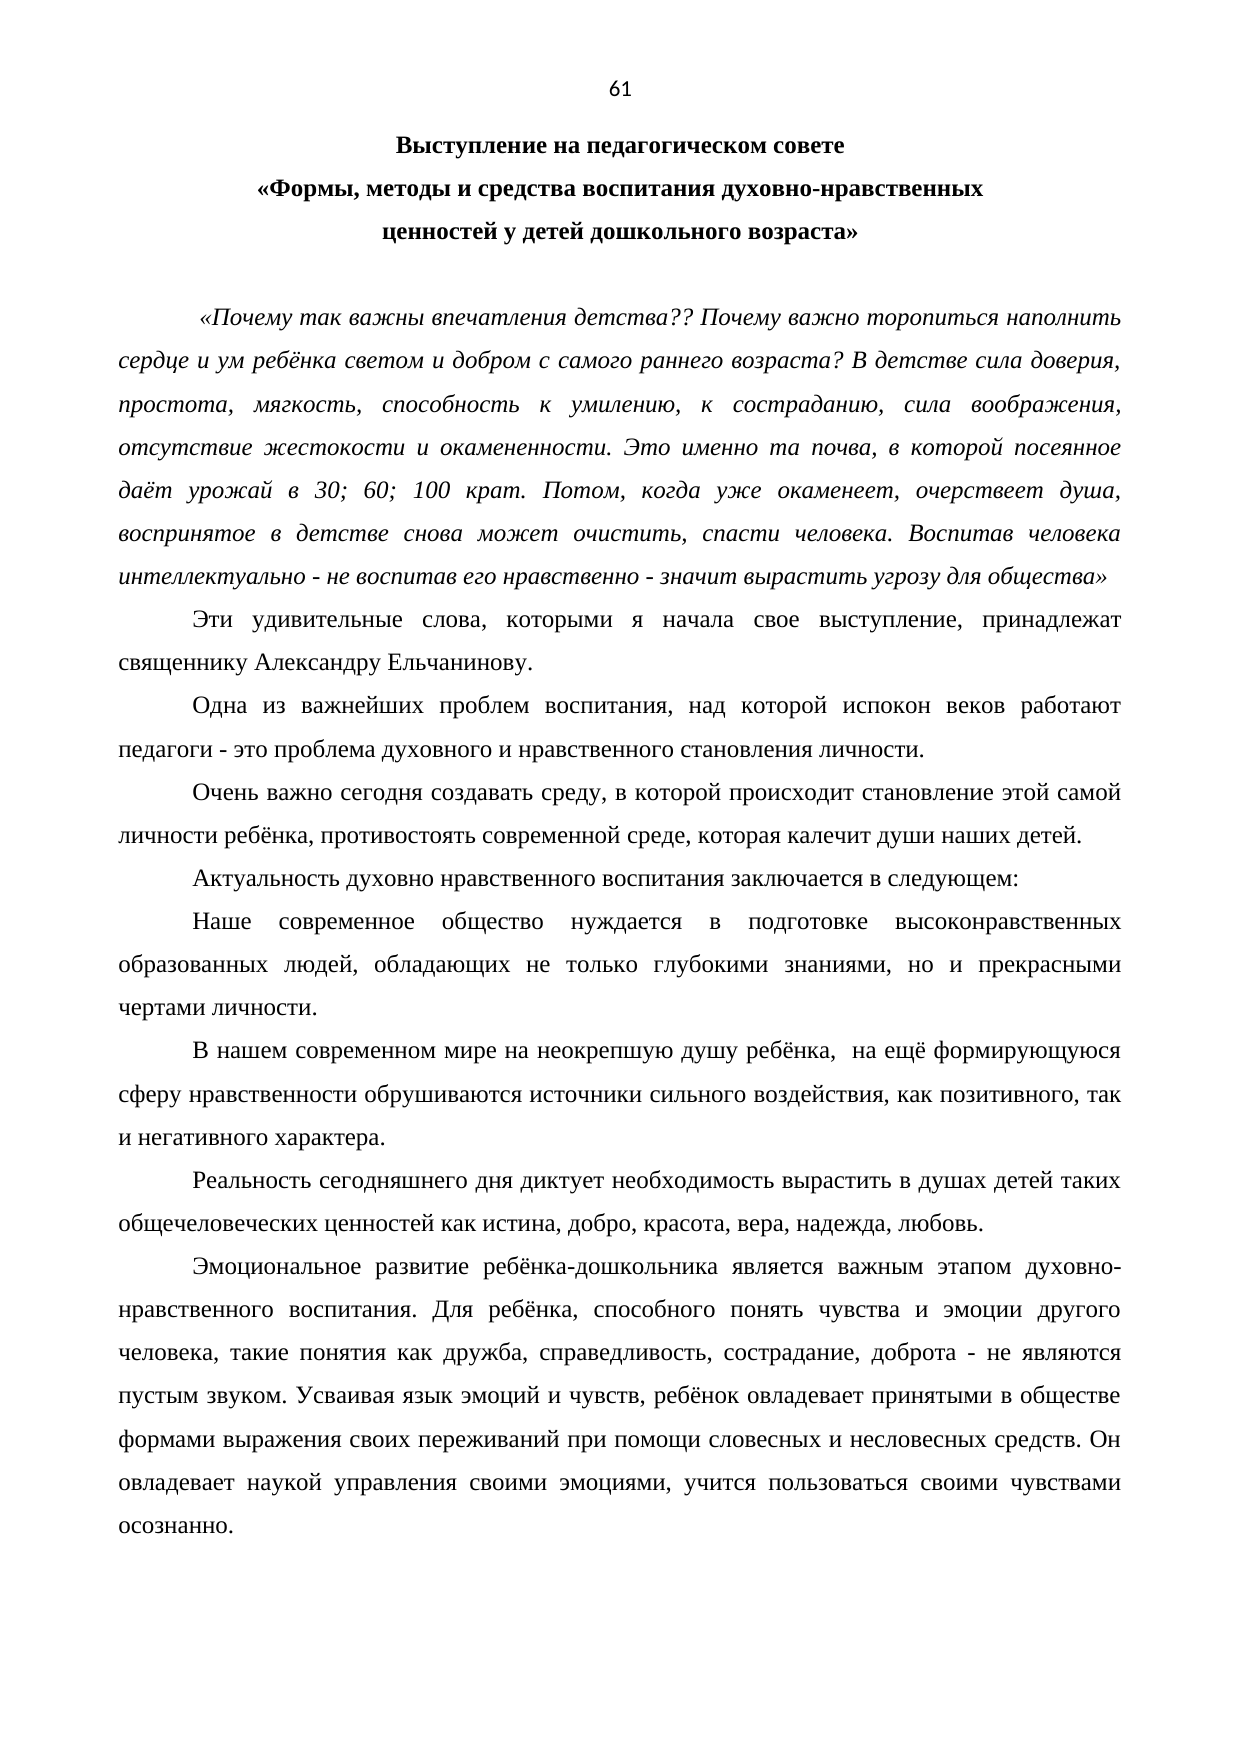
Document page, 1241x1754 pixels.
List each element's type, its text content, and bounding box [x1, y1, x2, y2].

text «Формы, методы и средства воспитания духовно-нравственных [118, 173, 1122, 202]
text Выступление на педагогическом совете [118, 130, 1122, 159]
text ценностей у детей дошкольного возраста» [118, 216, 1122, 245]
text Эмоциональное развитие ребёнка-дошкольника является важным этапом духовно-нравственного воспитания. Для ребёнка, способного понять чувства и эмоции другого человека, такие понятия как дружба, справедливость, сострадание, доброта - не являются пустым звуком. Усваивая язык эмоций и чувств, ребёнок овладевает принятыми в обществе формами выражения своих переживаний при помощи словесных и несловесных средств. Он овладевает наукой управления своими эмоциями, учится пользоваться своими чувствами осознанно. [118, 1251, 1122, 1539]
text Наше современное общество нуждается в подготовке высоконравственных образованных людей, обладающих не только глубокими знаниями, но и прекрасными чертами личности. [118, 906, 1122, 1021]
text Эти удивительные слова, которыми я начала свое выступление, принадлежат священнику Александру Ельчанинову. [118, 604, 1122, 676]
text Актуальность духовно нравственного воспитания заключается в следующем: [118, 863, 1122, 892]
text Очень важно сегодня создавать среду, в которой происходит становление этой самой личности ребёнка, противостоять современной среде, которая калечит души наших детей. [118, 777, 1122, 849]
text Одна из важнейших проблем воспитания, над которой испокон веков работают педагоги - это проблема духовного и нравственного становления личности. [118, 691, 1122, 762]
text В нашем современном мире на неокрепшую душу ребёнка, на ещё формирующуюся сферу нравственности обрушиваются источники сильного воздействия, как позитивного, так и негативного характера. [118, 1036, 1122, 1151]
text Реальность сегодняшнего дня диктует необходимость вырастить в душах детей таких общечеловеческих ценностей как истина, добро, красота, вера, надежда, любовь. [118, 1165, 1122, 1237]
text «Почему так важны впечатления детства?? Почему важно торопиться наполнить сердце и ум ребёнка светом и добром с самого раннего возраста? В детстве сила доверия, простота, мягкость, способность к умилению, к состраданию, сила воображения, отсутствие жестокости и окамененности. Это именно та почва, в которой посеянное даёт урожай в 30; 60; 100 крат. Потом, когда уже окаменеет, очерствеет душа, воспринятое в детстве снова может очистить, спасти человека. Воспитав человека интеллектуально - не воспитав его нравственно - значит вырастить угрозу для общества» [118, 302, 1122, 590]
